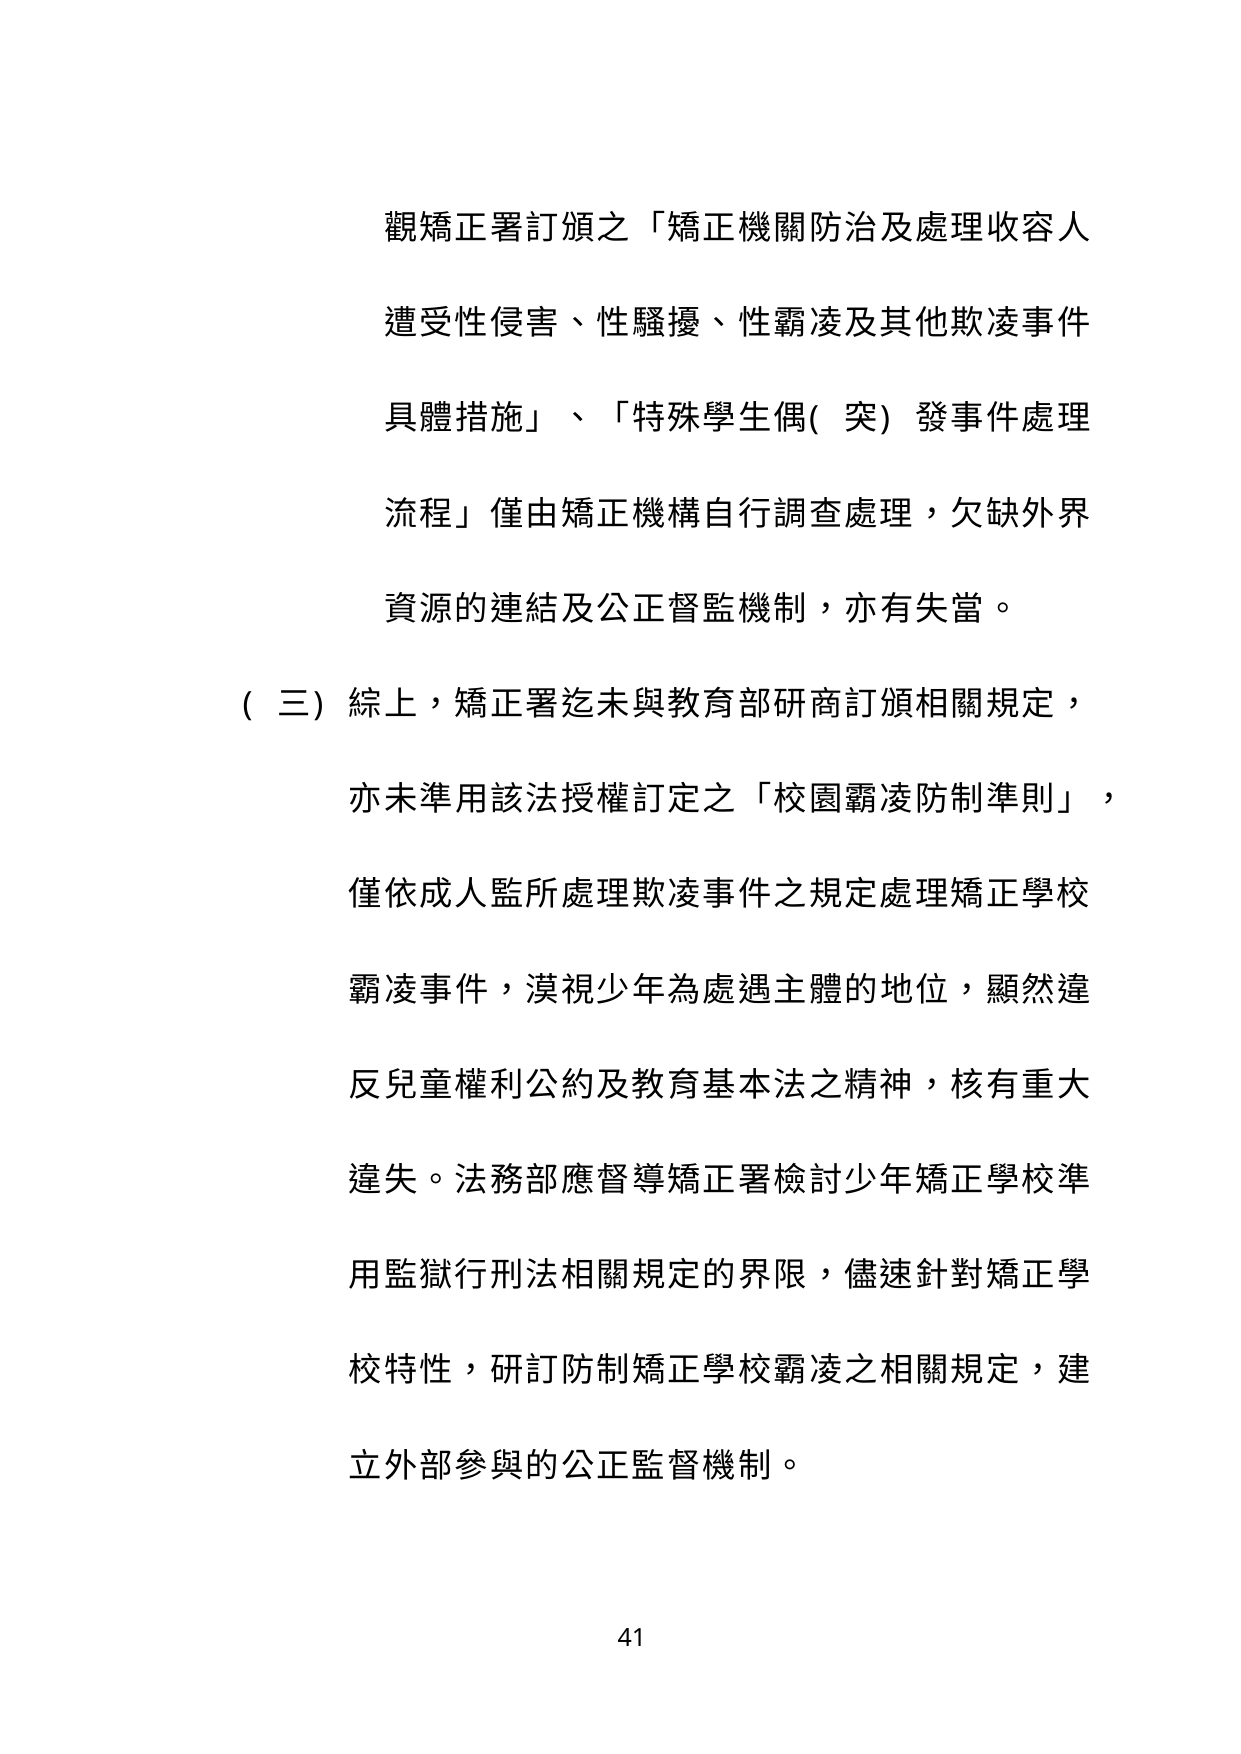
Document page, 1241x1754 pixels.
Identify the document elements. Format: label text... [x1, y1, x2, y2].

subtitle 綜上，矯正署迄未與教育部研商訂頒相關規定，亦未準用該法授權訂定之「校園霸凌防制準則」，僅依成人監所處理欺凌事件之規定處理矯正學校霸凌事件，漠視少年為處遇主體的地位，顯然違反兒童權利公約及教育基本法之精神，核有重大違失。法務部應督導矯正署檢討少年矯正學校準用監獄行刑法相關規定的界限，儘速針對矯正學校特性，研訂防制矯正學校霸凌之相關規定，建立外部參與的公正監督機制。 [242, 653, 1092, 1510]
